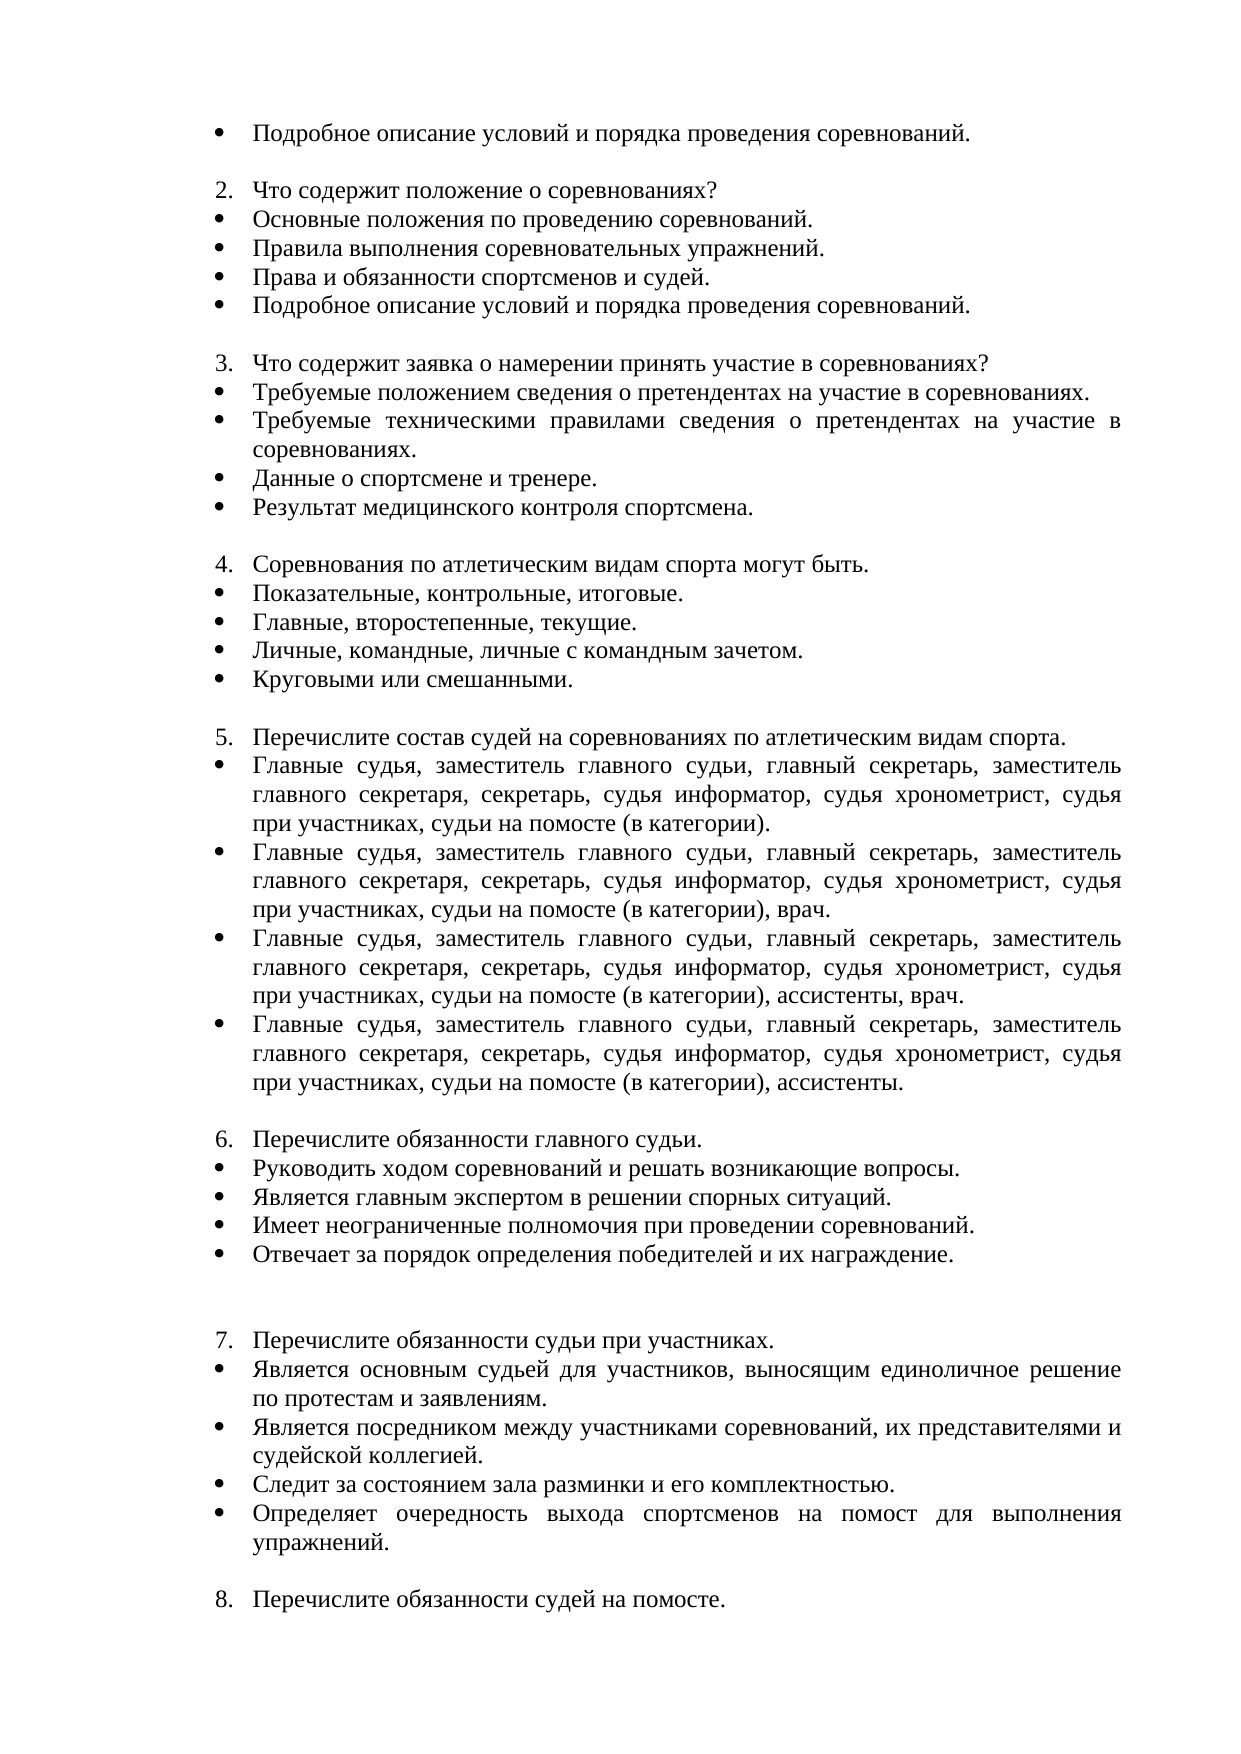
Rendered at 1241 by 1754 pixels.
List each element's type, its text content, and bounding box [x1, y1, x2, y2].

list Главные судья, заместитель главного судьи, главный секретарь, заместитель главного секретаря, секретарь, судья информатор, судья хронометрист, судья при участниках, судьи на помосте (в категории). [215, 751, 1122, 837]
list Что содержит положение о соревнованиях? [215, 176, 1122, 204]
list Требуемые положением сведения о претендентах на участие в соревнованиях. [215, 377, 1122, 406]
list Личные, командные, личные с командным зачетом. [215, 636, 1122, 664]
list Имеет неограниченные полномочия при проведении соревнований. [215, 1211, 1122, 1239]
list Подробное описание условий и порядка проведения соревнований. [215, 118, 1122, 147]
list Соревнования по атлетическим видам спорта могут быть. [215, 549, 1122, 578]
list Отвечает за порядок определения победителей и их награждение. [215, 1239, 1122, 1268]
list Главные судья, заместитель главного судьи, главный секретарь, заместитель главного секретаря, секретарь, судья информатор, судья хронометрист, судья при участниках, судьи на помосте (в категории), врач. [215, 837, 1122, 923]
list Что содержит заявка о намерении принять участие в соревнованиях? [215, 348, 1122, 377]
list Является основным судьей для участников, выносящим единоличное решение по протестам и заявлениям. [215, 1354, 1122, 1412]
list Требуемые техническими правилами сведения о претендентах на участие в соревнованиях. [215, 406, 1122, 463]
list Руководить ходом соревнований и решать возникающие вопросы. [215, 1153, 1122, 1182]
list Главные судья, заместитель главного судьи, главный секретарь, заместитель главного секретаря, секретарь, судья информатор, судья хронометрист, судья при участниках, судьи на помосте (в категории), ассистенты. [215, 1009, 1122, 1096]
list Перечислите состав судей на соревнованиях по атлетическим видам спорта. [215, 722, 1122, 751]
list Перечислите обязанности судьи при участниках. [215, 1326, 1122, 1354]
list Подробное описание условий и порядка проведения соревнований. [215, 291, 1122, 319]
list Результат медицинского контроля спортсмена. [215, 492, 1122, 521]
list Главные судья, заместитель главного судьи, главный секретарь, заместитель главного секретаря, секретарь, судья информатор, судья хронометрист, судья при участниках, судьи на помосте (в категории), ассистенты, врач. [215, 923, 1122, 1009]
list Главные, второстепенные, текущие. [215, 607, 1122, 636]
list Круговыми или смешанными. [215, 664, 1122, 693]
list Права и обязанности спортсменов и судей. [215, 262, 1122, 291]
list Является посредником между участниками соревнований, их представителями и судейской коллегией. [215, 1412, 1122, 1469]
list Определяет очередность выхода спортсменов на помост для выполнения упражнений. [215, 1498, 1122, 1556]
list Показательные, контрольные, итоговые. [215, 578, 1122, 607]
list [215, 204, 1122, 233]
list Перечислите обязанности судей на помосте. [215, 1584, 1122, 1613]
list Данные о спортсмене и тренере. [215, 463, 1122, 492]
list Следит за состоянием зала разминки и его комплектностью. [215, 1469, 1122, 1498]
list Перечислите обязанности главного судьи. [215, 1124, 1122, 1153]
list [215, 233, 1122, 262]
list Является главным экспертом в решении спорных ситуаций. [215, 1182, 1122, 1211]
